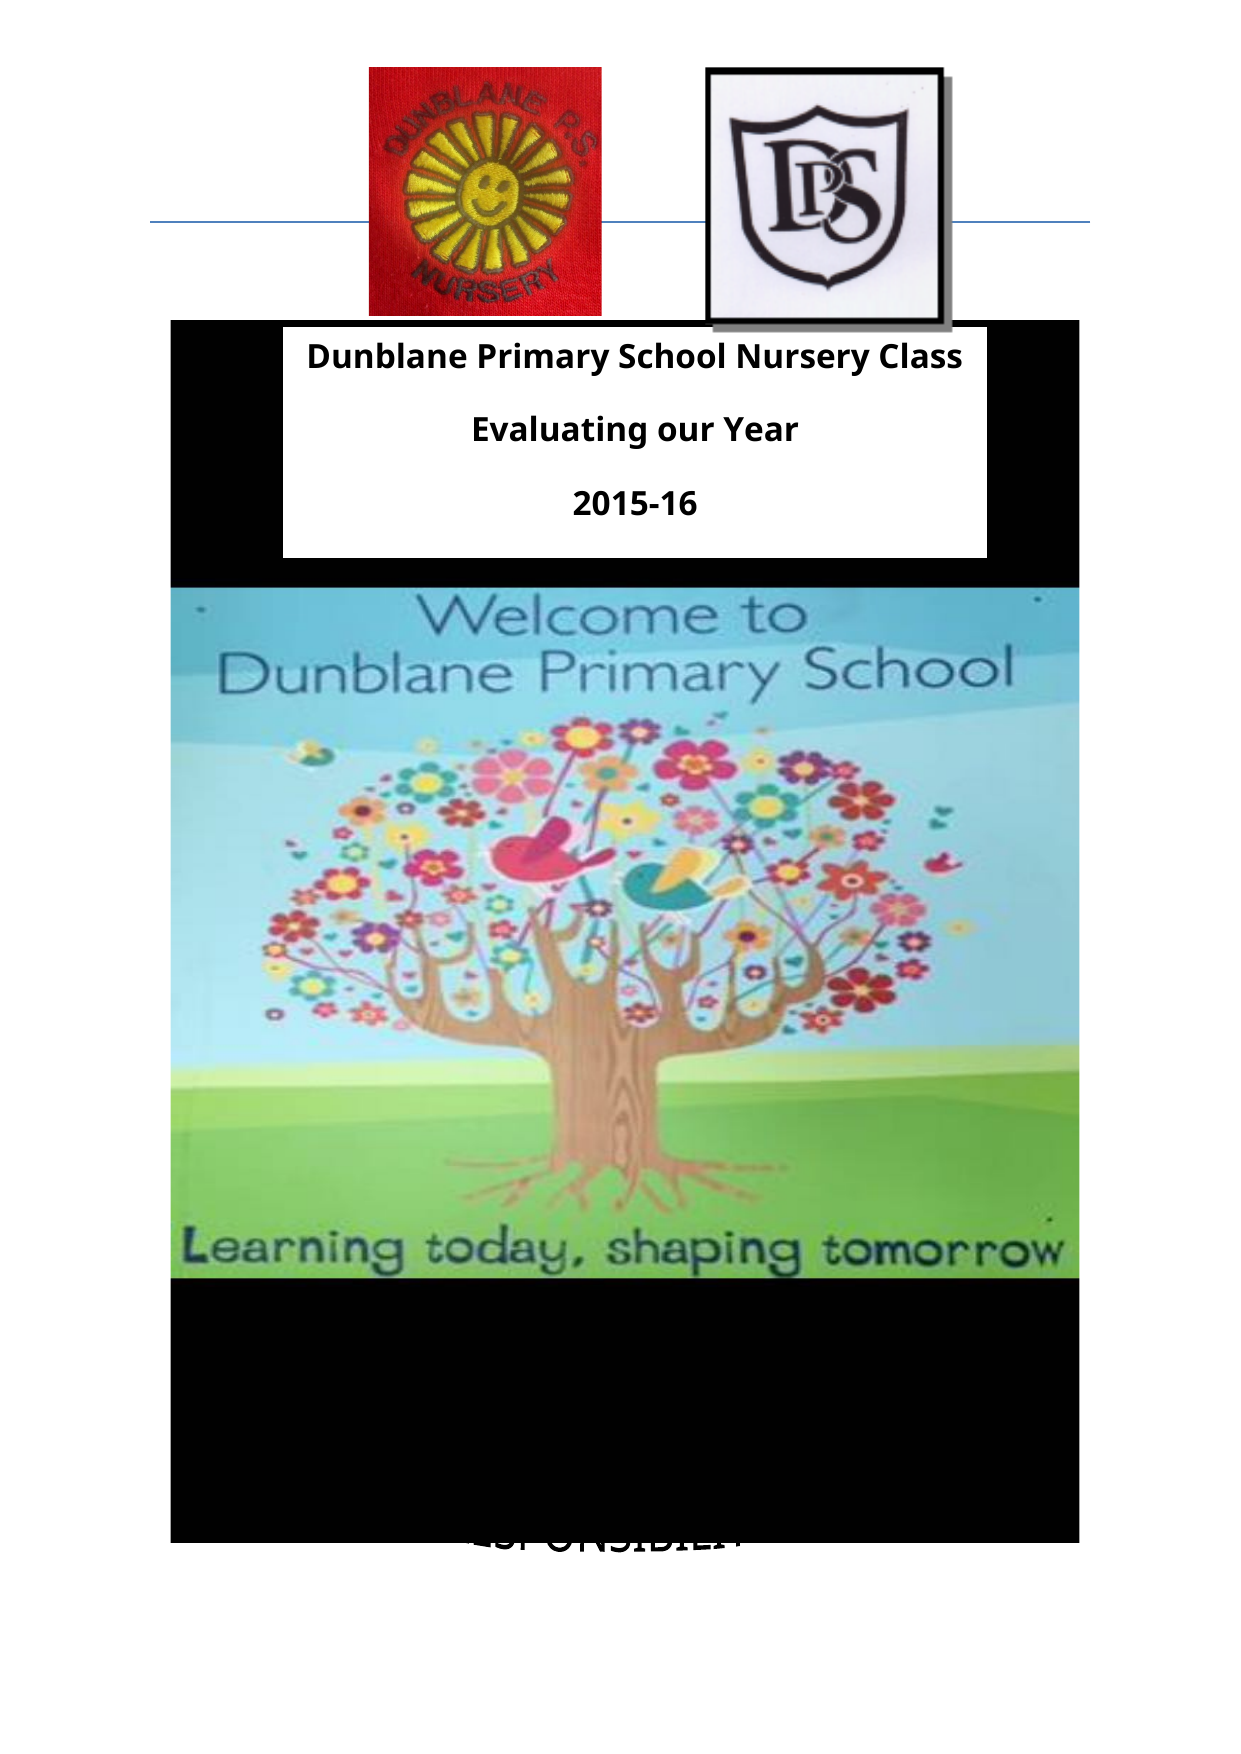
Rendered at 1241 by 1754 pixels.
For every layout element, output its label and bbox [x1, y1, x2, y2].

picture [170, 67, 1080, 1541]
picture [367, 67, 441, 317]
